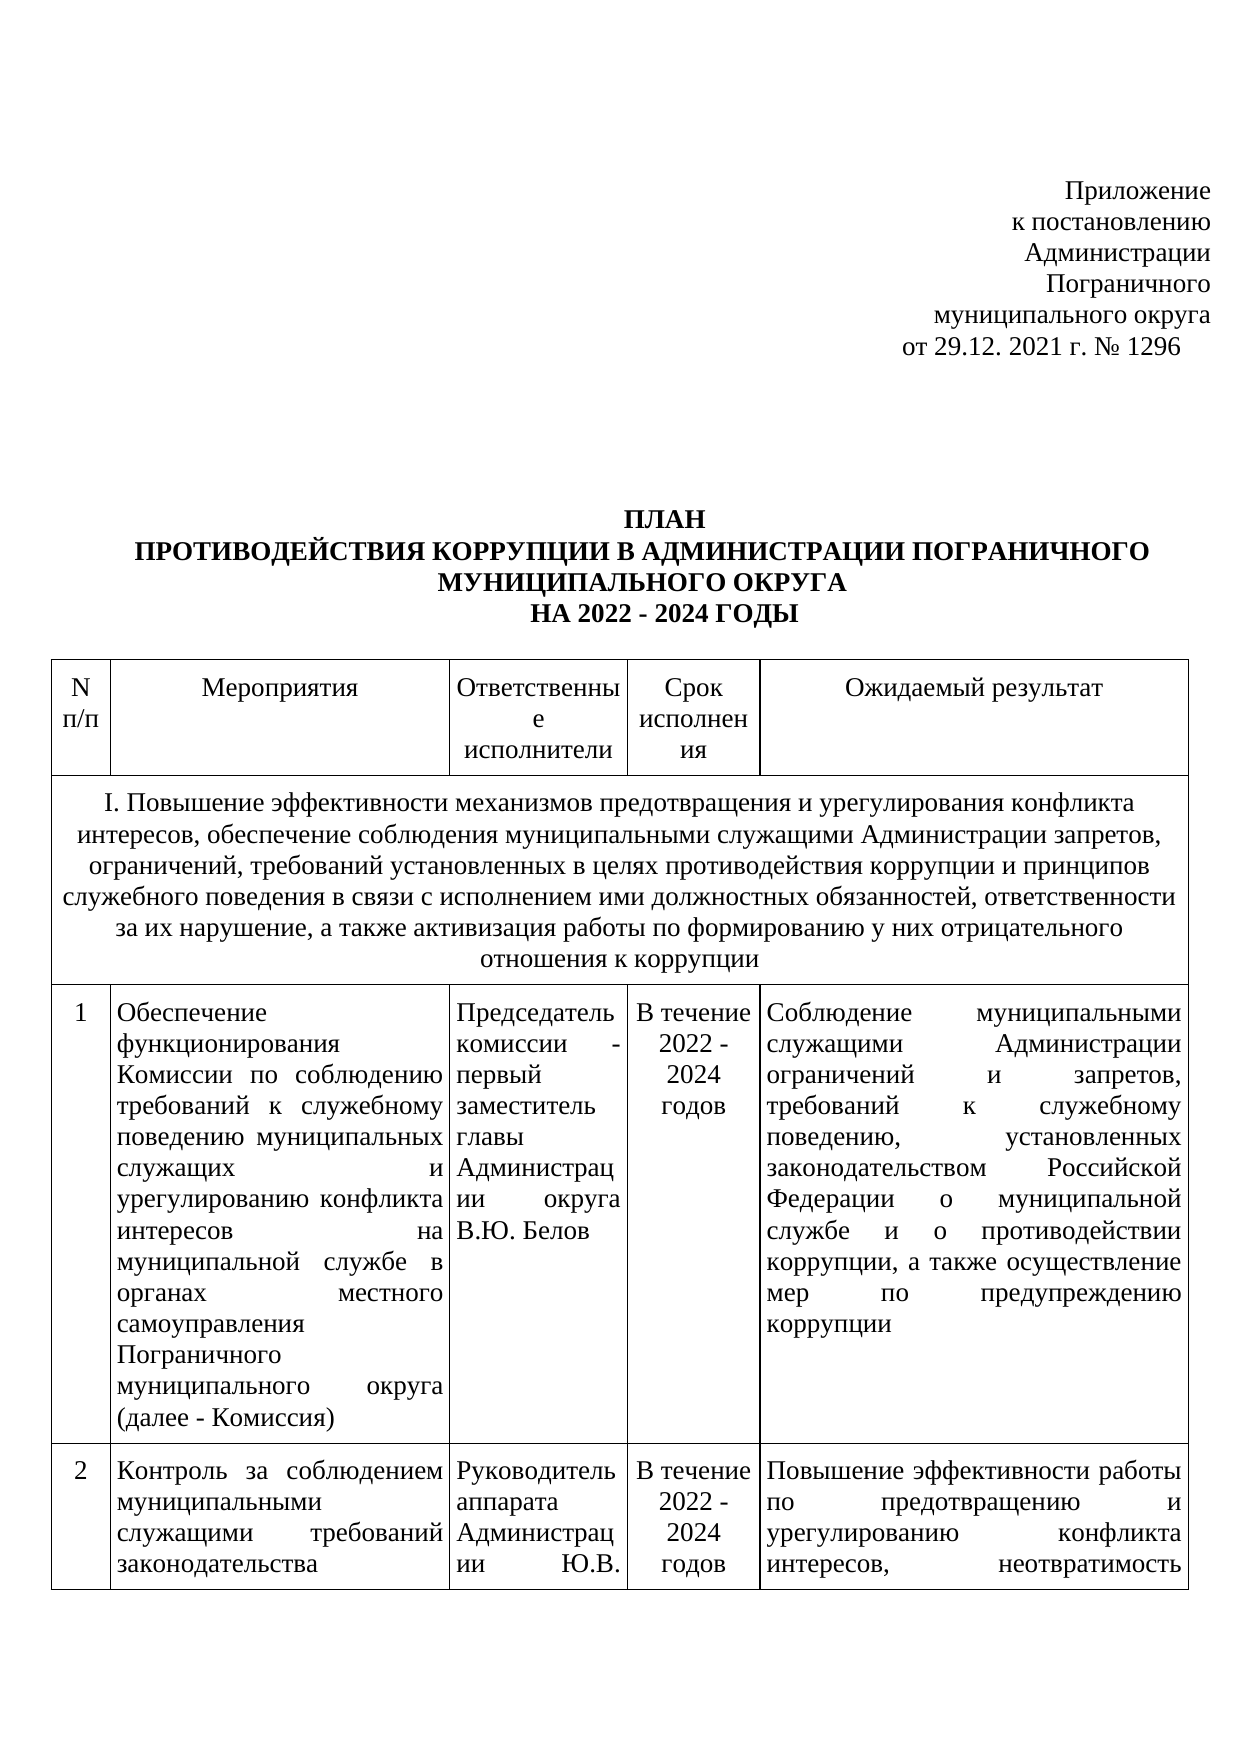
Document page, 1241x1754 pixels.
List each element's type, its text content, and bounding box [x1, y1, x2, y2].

text Приложение [118, 174, 1211, 205]
table_cell В течение 2022 - 2024 годов [628, 985, 759, 1442]
table_header Ответственные исполнители [450, 660, 627, 775]
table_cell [111, 1444, 449, 1589]
table_cell 2 [52, 1444, 110, 1589]
text Пограничного [118, 267, 1211, 298]
text НА 2022 - 2024 ГОДЫ [118, 597, 1211, 628]
text ПРОТИВОДЕЙСТВИЯ КОРРУПЦИИ В АДМИНИСТРАЦИИ ПОГРАНИЧНОГО МУНИЦИПАЛЬНОГО ОКРУГА [118, 534, 1166, 597]
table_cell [450, 1444, 627, 1589]
table_header Срок исполнения [628, 660, 759, 775]
table_cell Соблюдение муниципальными служащими Администрации ограничений и запретов, требований к служебному поведению, установленных законодательством Российской Федерации о муниципальной службе и о противодействии коррупции, а также осуществление мер по предупреждению коррупции [761, 985, 1188, 1442]
text к постановлению [118, 205, 1211, 236]
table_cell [761, 1444, 1188, 1589]
table_header N п/п [52, 660, 110, 775]
table_cell I. Повышение эффективности механизмов предотвращения и урегулирования конфликта интересов, обеспечение соблюдения муниципальными служащими Администрации запретов, ограничений, требований установленных в целях противодействия коррупции и принципов служебного поведения в связи с исполнением ими должностных обязанностей, ответственности за их нарушение, а также активизация работы по формированию у них отрицательного отношения к коррупции [52, 776, 1188, 984]
table_cell 1 [52, 985, 110, 1442]
text от 29.12. 2021 г. № 1296 [118, 330, 1211, 361]
text муниципального округа [118, 298, 1211, 330]
text ПЛАН [118, 503, 1211, 534]
table_header Мероприятия [111, 660, 449, 775]
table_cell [628, 1444, 759, 1589]
text Администрации [118, 236, 1211, 267]
table_cell Председатель комиссии - первый заместитель главы Администрации округа В.Ю. Белов [450, 985, 627, 1442]
table_header Ожидаемый результат [761, 660, 1188, 775]
table_cell Обеспечение функционирования Комиссии по соблюдению требований к служебному поведению муниципальных служащих и урегулированию конфликта интересов на муниципальной службе в органах местного самоуправления Пограничного муниципального округа (далее - Комиссия) [111, 985, 449, 1442]
